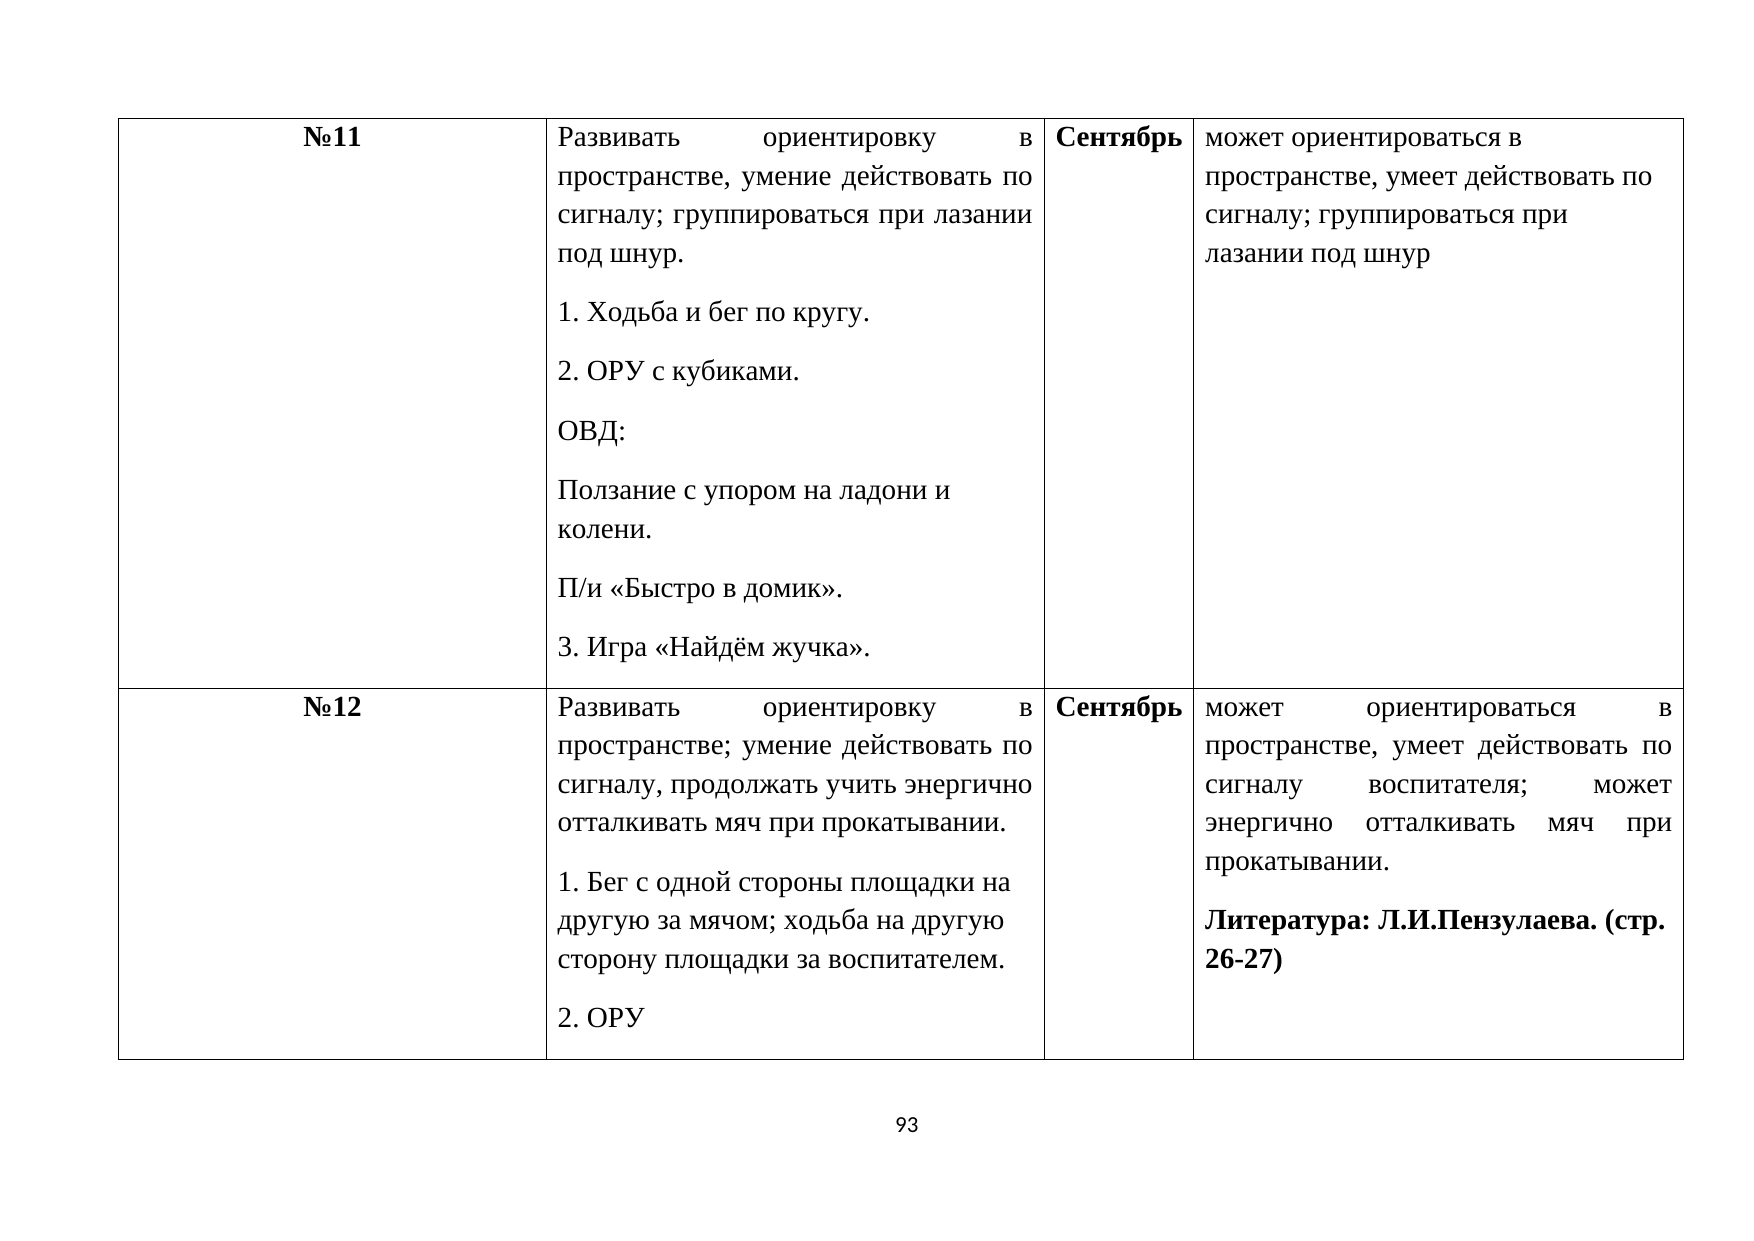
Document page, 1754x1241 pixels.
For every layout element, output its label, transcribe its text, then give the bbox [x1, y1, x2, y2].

table_cell может ориентироваться в пространстве, умеет действовать по сигналу; группироваться при лазании под шнур [1194, 119, 1683, 688]
table_cell №11 [119, 119, 546, 688]
table_cell №12 [119, 689, 546, 1058]
table_cell Сентябрь [1045, 689, 1193, 1058]
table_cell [1194, 689, 1683, 1058]
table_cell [547, 689, 1044, 1058]
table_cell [547, 119, 1044, 688]
table_cell Сентябрь [1045, 119, 1193, 688]
